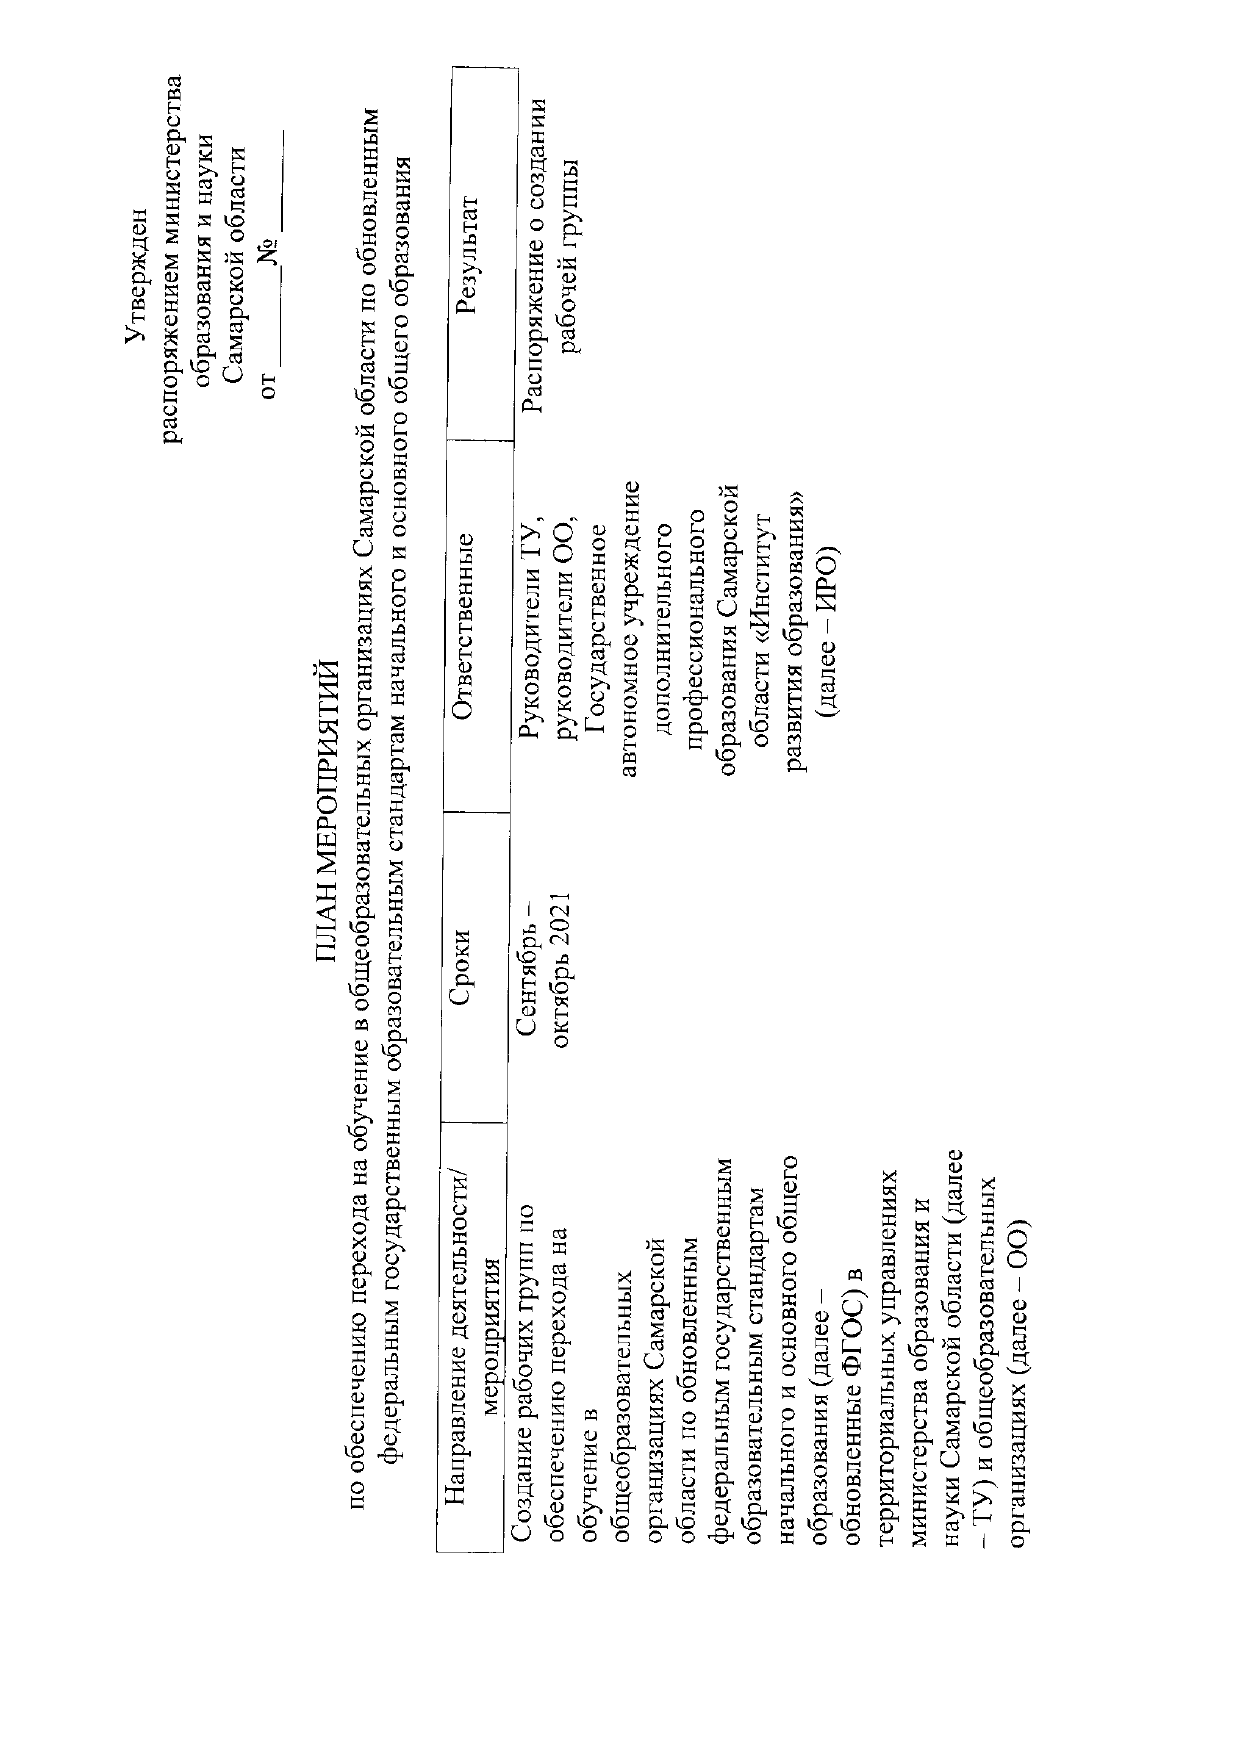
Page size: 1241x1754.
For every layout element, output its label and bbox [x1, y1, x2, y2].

picture [125, 66, 1032, 1553]
